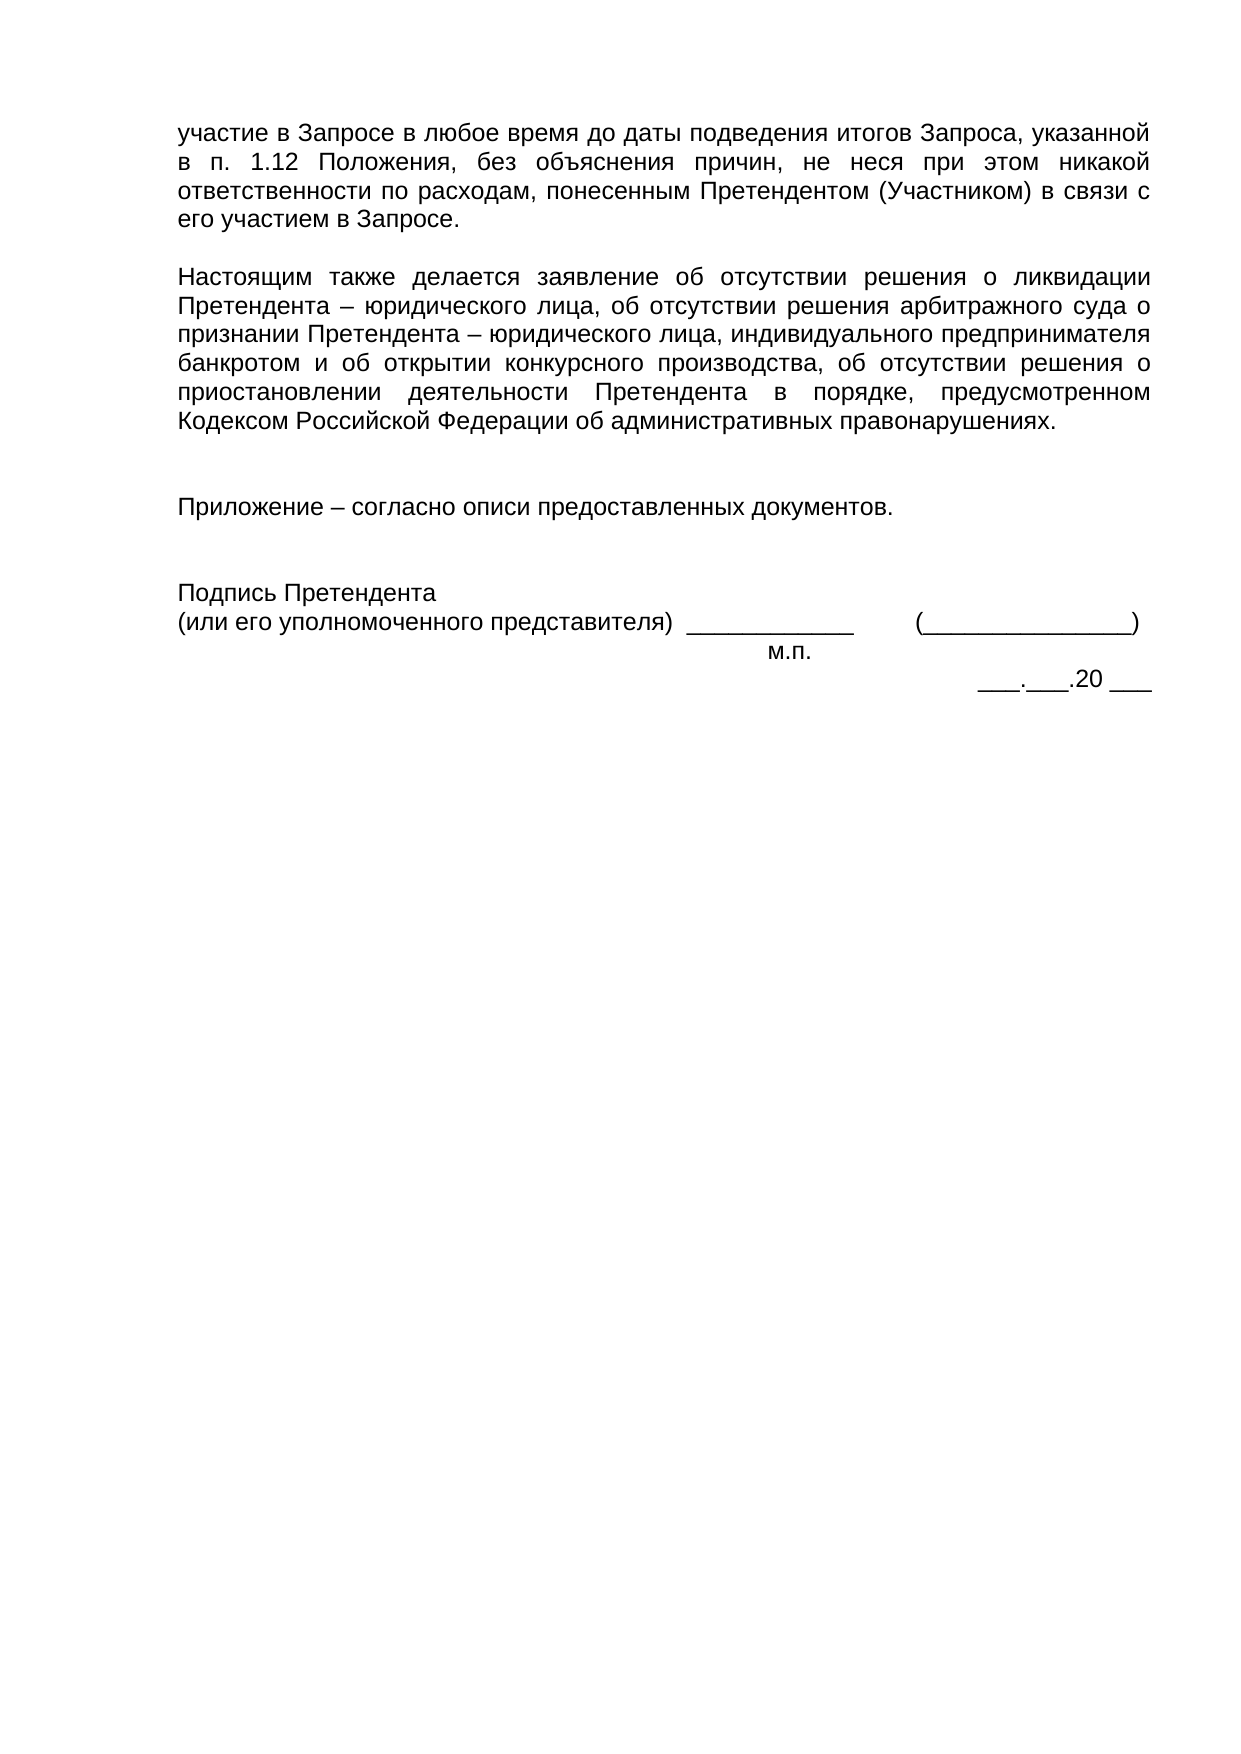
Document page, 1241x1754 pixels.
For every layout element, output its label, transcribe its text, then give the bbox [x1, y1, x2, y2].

text Настоящим также делается заявление об отсутствии решения о ликвидации Претендента – юридического лица, об отсутствии решения арбитражного суда о признании Претендента – юридического лица, индивидуального предпринимателя банкротом и об открытии конкурсного производства, об отсутствии решения о приостановлении деятельности Претендента в порядке, предусмотренном Кодексом Российской Федерации об административных правонарушениях. [177, 262, 1152, 434]
text ___.___.20 ___ [694, 664, 1152, 693]
text Приложение – согласно описи предоставленных документов. [177, 492, 1152, 521]
text Подпись Претендента [177, 578, 1152, 607]
text (или его уполномоченного представителя) ____________ (_______________) м.п. [177, 607, 1152, 664]
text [177, 118, 1152, 233]
